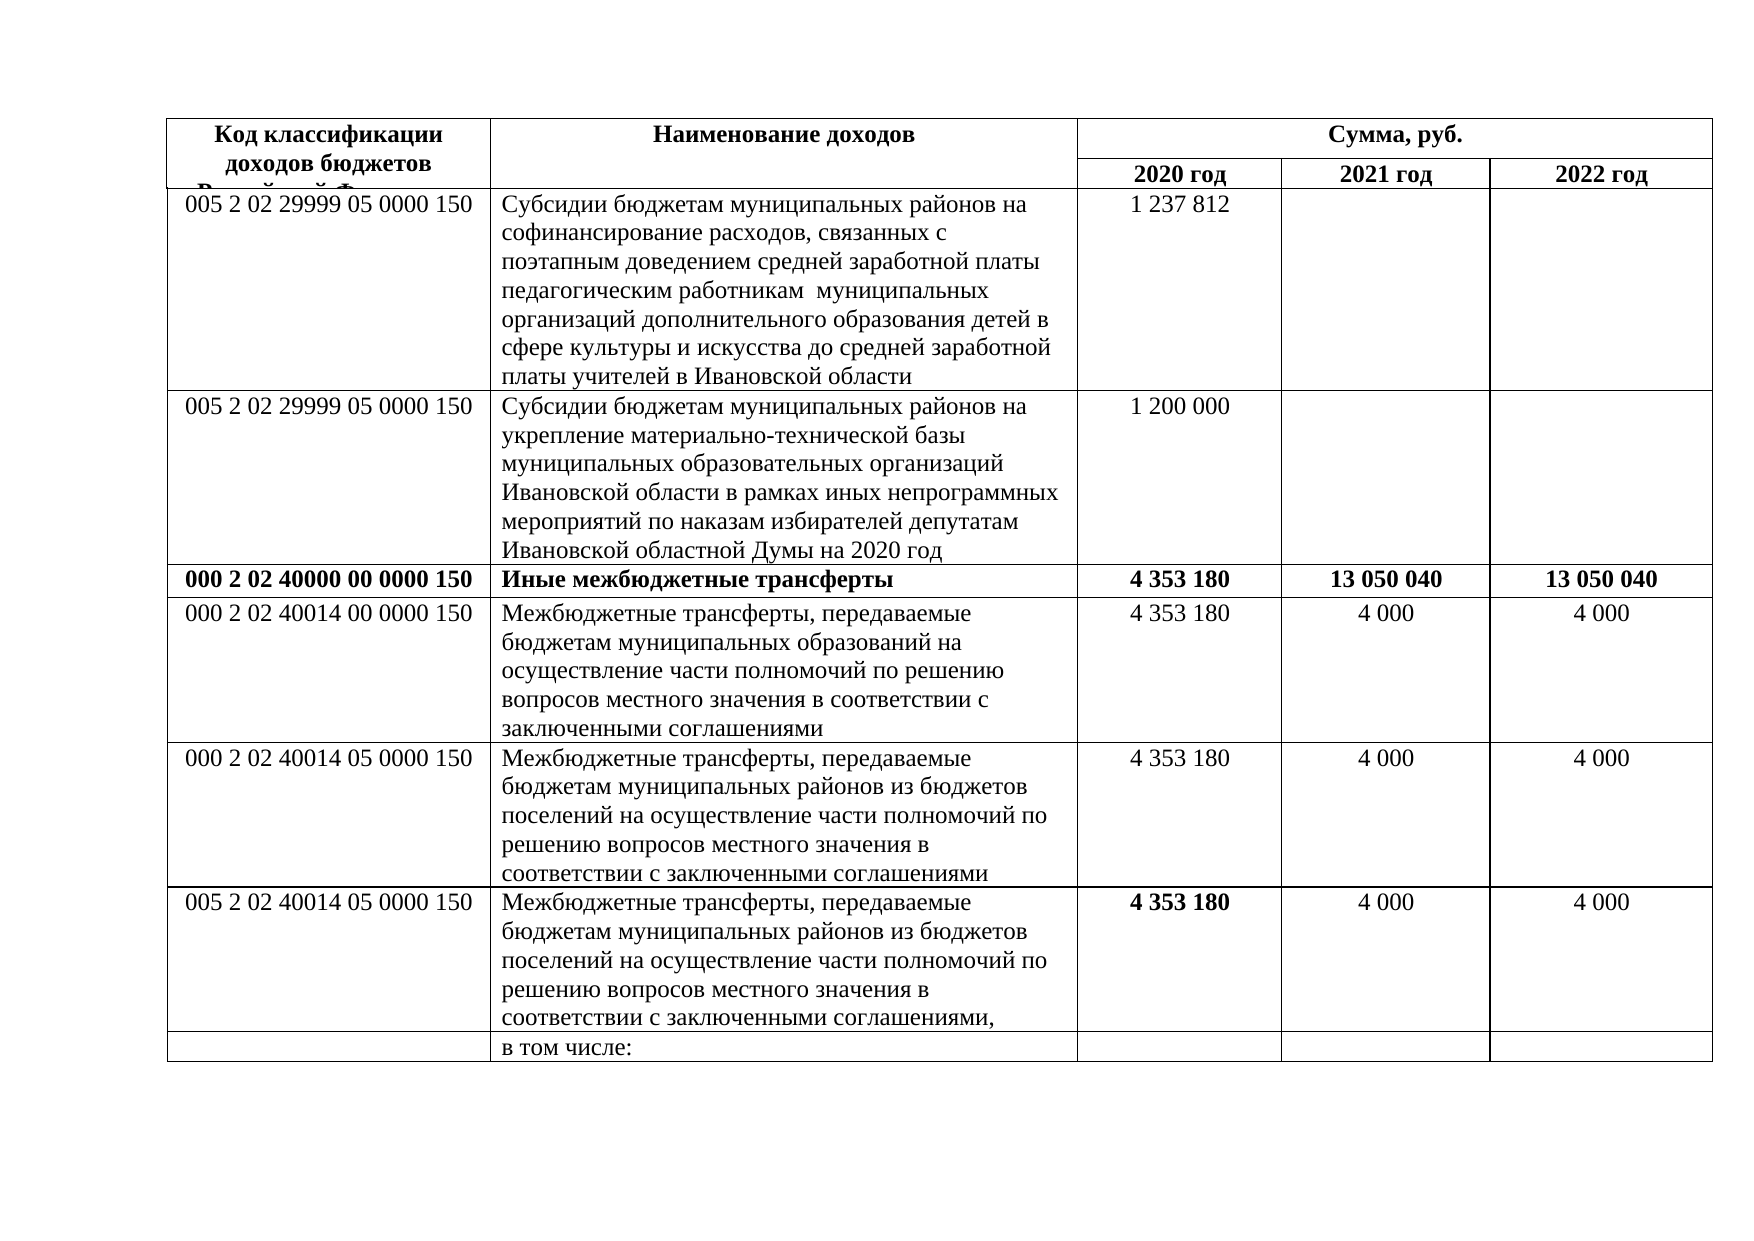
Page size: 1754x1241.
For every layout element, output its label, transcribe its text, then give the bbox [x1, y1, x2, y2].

table_cell [1491, 189, 1712, 390]
table_cell 4 000 [1282, 743, 1489, 886]
table_header Код классификации доходов бюджетов Российской Федерации [167, 119, 490, 188]
table_cell 005 2 02 29999 05 0000 150 [168, 391, 490, 563]
table_header Наименование доходов [491, 119, 1077, 188]
table_cell 005 2 02 40014 05 0000 150 [168, 888, 490, 1031]
table_cell 1 237 812 [1078, 189, 1281, 390]
table_cell [168, 1032, 490, 1061]
table_cell Межбюджетные трансферты, передаваемые бюджетам муниципальных районов из бюджетов поселений на осуществление части полномочий по решению вопросов местного значения в соответствии с заключенными соглашениями, [491, 888, 1077, 1031]
table_cell 4 353 180 [1078, 888, 1281, 1031]
table_cell 005 2 02 29999 05 0000 150 [168, 189, 490, 390]
table_cell 13 050 040 [1491, 565, 1712, 597]
table_cell 2022 год [1491, 159, 1712, 188]
table_cell Межбюджетные трансферты, передаваемые бюджетам муниципальных образований на осуществление части полномочий по решению вопросов местного значения в соответствии с заключенными соглашениями [491, 598, 1077, 742]
table_cell 4 353 180 [1078, 565, 1281, 597]
table_cell 4 000 [1491, 598, 1712, 742]
table_cell [1282, 189, 1489, 390]
table_cell 2021 год [1282, 159, 1489, 188]
table_cell 4 000 [1491, 743, 1712, 886]
table_cell [1282, 1032, 1489, 1061]
table_cell 13 050 040 [1282, 565, 1489, 597]
table_cell 1 200 000 [1078, 391, 1281, 563]
table_cell в том числе: [491, 1032, 1077, 1061]
table_cell [1282, 391, 1489, 563]
table_cell [1078, 1032, 1281, 1061]
table_cell 2020 год [1078, 159, 1281, 188]
table_cell 4 353 180 [1078, 743, 1281, 886]
table_cell 4 000 [1491, 888, 1712, 1031]
table_cell [1491, 1032, 1712, 1061]
table_cell Иные межбюджетные трансферты [491, 565, 1077, 597]
table_cell 4 000 [1282, 598, 1489, 742]
table_cell Субсидии бюджетам муниципальных районов на софинансирование расходов, связанных с поэтапным доведением средней заработной платы педагогическим работникам муниципальных организаций дополнительного образования детей в сфере культуры и искусства до средней заработной платы учителей в Ивановской области [491, 189, 1077, 390]
table_cell Субсидии бюджетам муниципальных районов на укрепление материально-технической базы муниципальных образовательных организаций Ивановской области в рамках иных непрограммных мероприятий по наказам избирателей депутатам Ивановской областной Думы на 2020 год [491, 391, 1077, 563]
table_cell [1491, 391, 1712, 563]
table_cell 000 2 02 40014 00 0000 150 [168, 598, 490, 742]
table_cell 000 2 02 40014 05 0000 150 [168, 743, 490, 886]
table_cell 4 000 [1282, 888, 1489, 1031]
table_cell 000 2 02 40000 00 0000 150 [168, 565, 490, 597]
table_header Сумма, руб. [1078, 119, 1712, 158]
table_cell Межбюджетные трансферты, передаваемые бюджетам муниципальных районов из бюджетов поселений на осуществление части полномочий по решению вопросов местного значения в соответствии с заключенными соглашениями [491, 743, 1077, 886]
table_cell 4 353 180 [1078, 598, 1281, 742]
